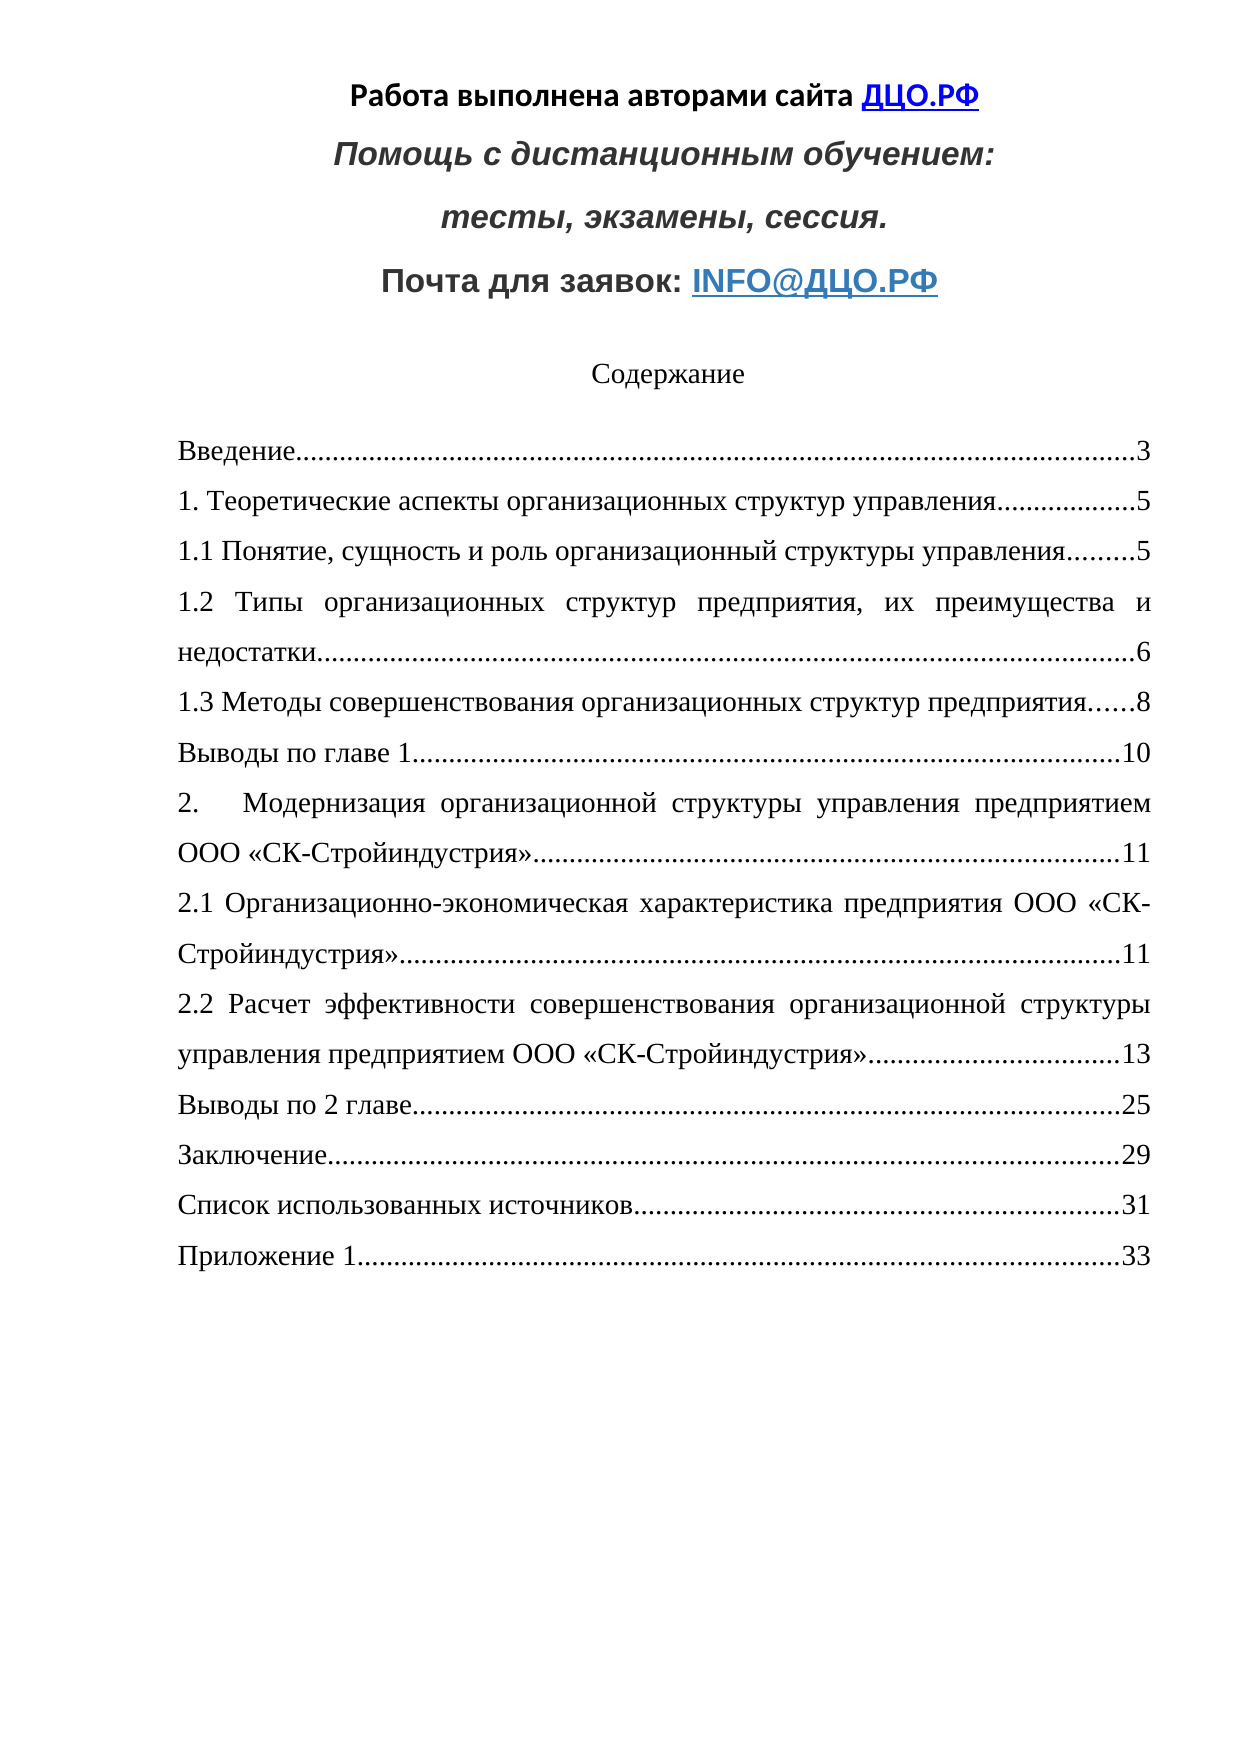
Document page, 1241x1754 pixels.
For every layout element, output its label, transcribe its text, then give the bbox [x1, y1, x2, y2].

text 1.1 Понятие, сущность и роль организационный структуры управления 5 [177, 533, 1152, 567]
text 2.1 Организационно-экономическая характеристика предприятия ООО «СК-Стройиндустрия» 11 [177, 886, 1152, 969]
text Приложение 1 33 [177, 1238, 1152, 1271]
text Выводы по главе 1 10 [177, 735, 1152, 768]
text Введение 3 [177, 433, 1152, 466]
text Выводы по 2 главе 25 [177, 1087, 1152, 1120]
text 1.3 Методы совершенствования организационных структур предприятия 8 [177, 684, 1152, 718]
text Список использованных источников 31 [177, 1187, 1152, 1221]
text 2. Модернизация организационной структуры управления предприятием ООО «СК-Стройиндустрия» 11 [177, 785, 1152, 869]
text 1. Теоретические аспекты организационных структур управления 5 [177, 483, 1152, 517]
text Содержание [177, 356, 1152, 389]
text Заключение 29 [177, 1137, 1152, 1171]
text 1.2 Типы организационных структур предприятия, их преимущества и недостатки 6 [177, 584, 1152, 668]
text 2.2 Расчет эффективности совершенствования организационной структуры управления предприятием ООО «СК-Стройиндустрия» 13 [177, 986, 1152, 1070]
